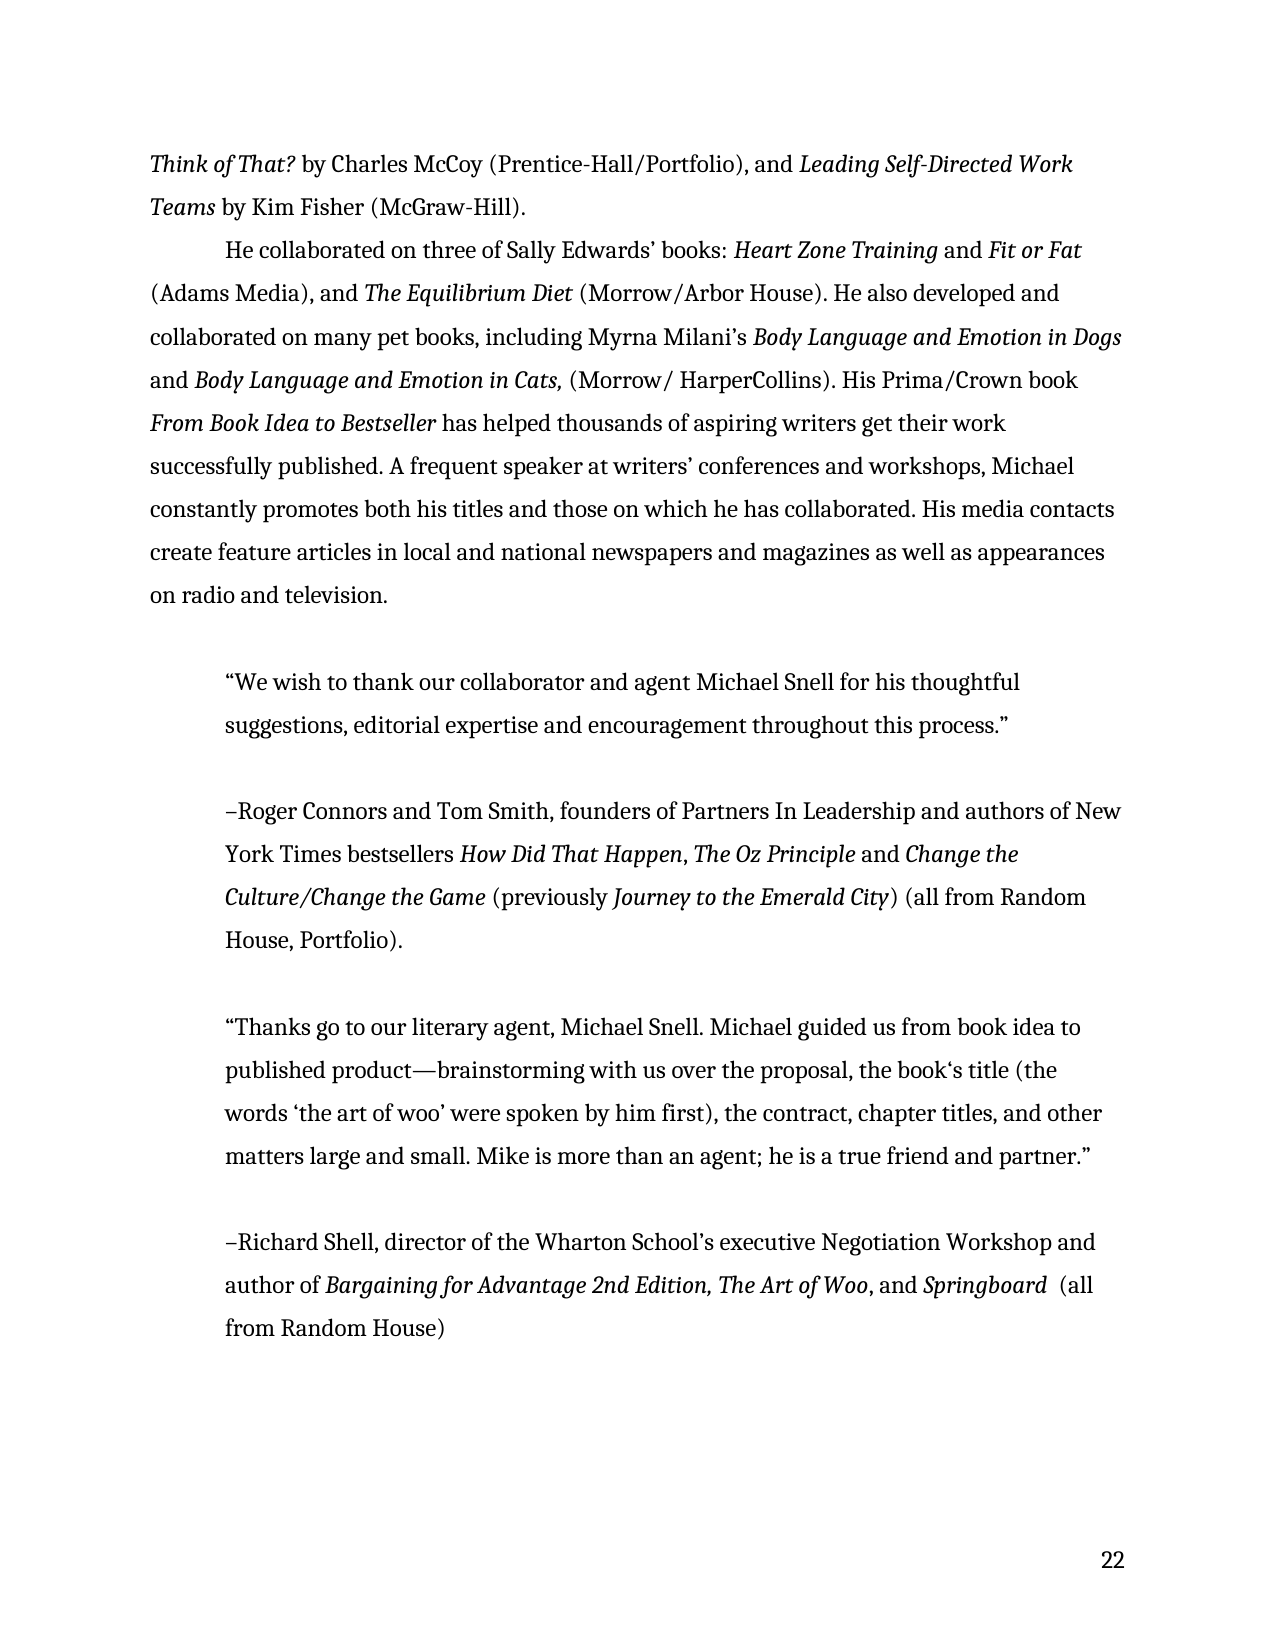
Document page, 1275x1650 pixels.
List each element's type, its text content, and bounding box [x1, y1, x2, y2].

text –Roger Connors and Tom Smith, founders of Partners In Leadership and authors of New York Times bestsellers How Did That Happen, The Oz Principle and Change the Culture/Change the Game (previously Journey to the Emerald City) (all from Random House, Portfolio). [225, 797, 1125, 955]
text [150, 150, 1125, 222]
text –Richard Shell, director of the Wharton School’s executive Negotiation Workshop and author of Bargaining for Advantage 2nd Edition, The Art of Woo, and Springboard (all from Random House) [225, 1228, 1125, 1343]
text He collaborated on three of Sally Edwards’ books: Heart Zone Training and Fit or Fat (Adams Media), and The Equilibrium Diet (Morrow/Arbor House). He also developed and collaborated on many pet books, including Myrna Milani’s Body Language and Emotion in Dogs and Body Language and Emotion in Cats, (Morrow/ HarperCollins). His Prima/Crown book From Book Idea to Bestseller has helped thousands of aspiring writers get their work successfully published. A frequent speaker at writers’ conferences and workshops, Michael constantly promotes both his titles and those on which he has collaborated. His media contacts create feature articles in local and national newspapers and magazines as well as appearances on radio and television. [150, 236, 1125, 610]
text “Thanks go to our literary agent, Michael Snell. Michael guided us from book idea to published product—brainstorming with us over the proposal, the book‘s title (the words ‘the art of woo’ were spoken by him first), the contract, chapter titles, and other matters large and small. Mike is more than an agent; he is a true friend and partner.” [225, 1012, 1125, 1171]
text “We wish to thank our collaborator and agent Michael Snell for his thoughtful suggestions, editorial expertise and encouragement throughout this process.” [225, 667, 1125, 739]
